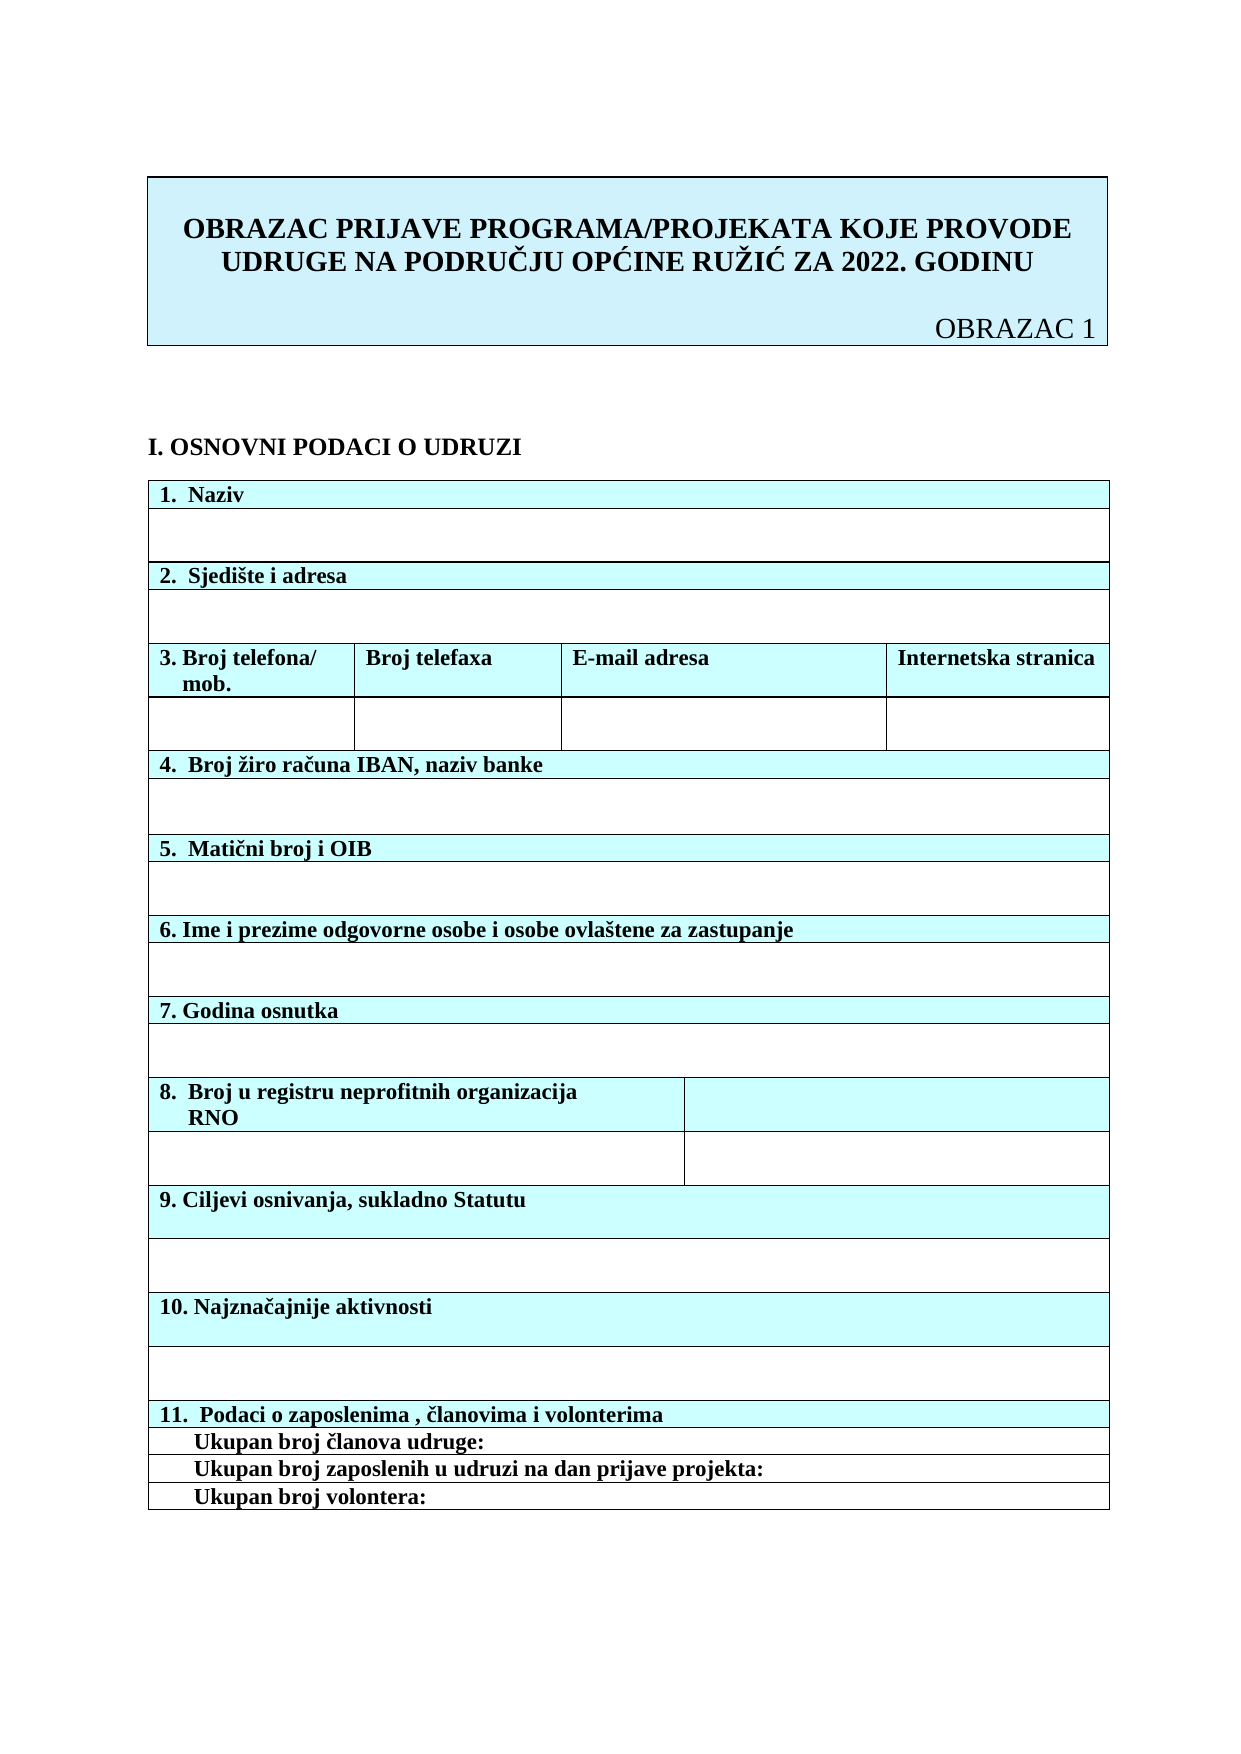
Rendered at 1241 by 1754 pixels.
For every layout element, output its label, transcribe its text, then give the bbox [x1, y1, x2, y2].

table_cell Ukupan broj zaposlenih u udruzi na dan prijave projekta: [149, 1455, 1109, 1482]
table_header OBRAZAC PRIJAVE PROGRAMA/PROJEKATA KOJE PROVODE UDRUGE NA PODRUČJU OPĆINE RUŽIĆ ZA 2022. GODINU OBRAZAC 1 [148, 178, 1107, 345]
table_cell [149, 1239, 1109, 1292]
table_cell [149, 509, 1109, 561]
table_cell [149, 1132, 684, 1184]
table_cell 5. Matični broj i OIB [149, 835, 1109, 861]
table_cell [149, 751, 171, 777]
table_cell [149, 698, 354, 750]
table_cell [149, 862, 1109, 915]
table_cell Ukupan broj članova udruge: [149, 1428, 1109, 1454]
table_cell E-mail adresa [562, 644, 886, 696]
table_cell 4. Broj žiro računa IBAN, naziv banke [543, 751, 1109, 777]
subtitle I. OSNOVNI PODACI O UDRUZI [148, 432, 1093, 461]
table_cell [685, 1132, 1109, 1184]
table_cell 2. Sjedište i adresa [149, 563, 1109, 589]
table_cell [562, 698, 886, 750]
table_cell Broj telefaxa [355, 644, 561, 696]
table_cell 7. Godina osnutka [149, 997, 1109, 1023]
table_cell [355, 698, 561, 750]
table_cell [887, 698, 1109, 750]
table_cell 9. Ciljevi osnivanja, sukladno Statutu [149, 1186, 1109, 1238]
table_cell Internetska stranica [887, 644, 1109, 696]
table_cell [149, 1347, 1109, 1399]
table_cell 6. Ime i prezime odgovorne osobe i osobe ovlaštene za zastupanje [149, 916, 1109, 942]
table_header 1. Naziv [149, 481, 1109, 508]
table_cell [685, 1078, 1109, 1131]
table_cell [149, 1024, 1109, 1077]
table_cell [149, 779, 1109, 834]
table_cell 3. Broj telefona/ mob. [149, 644, 354, 696]
table_cell 11. Podaci o zaposlenima , članovima i volonterima [149, 1401, 1109, 1427]
table_cell 8. Broj u registru neprofitnih organizacija RNO [149, 1078, 684, 1131]
table_cell [149, 943, 1109, 996]
table_cell 10. Najznačajnije aktivnosti [149, 1293, 1109, 1346]
table_cell [149, 590, 1109, 643]
table_cell Ukupan broj volontera: [149, 1483, 1109, 1509]
